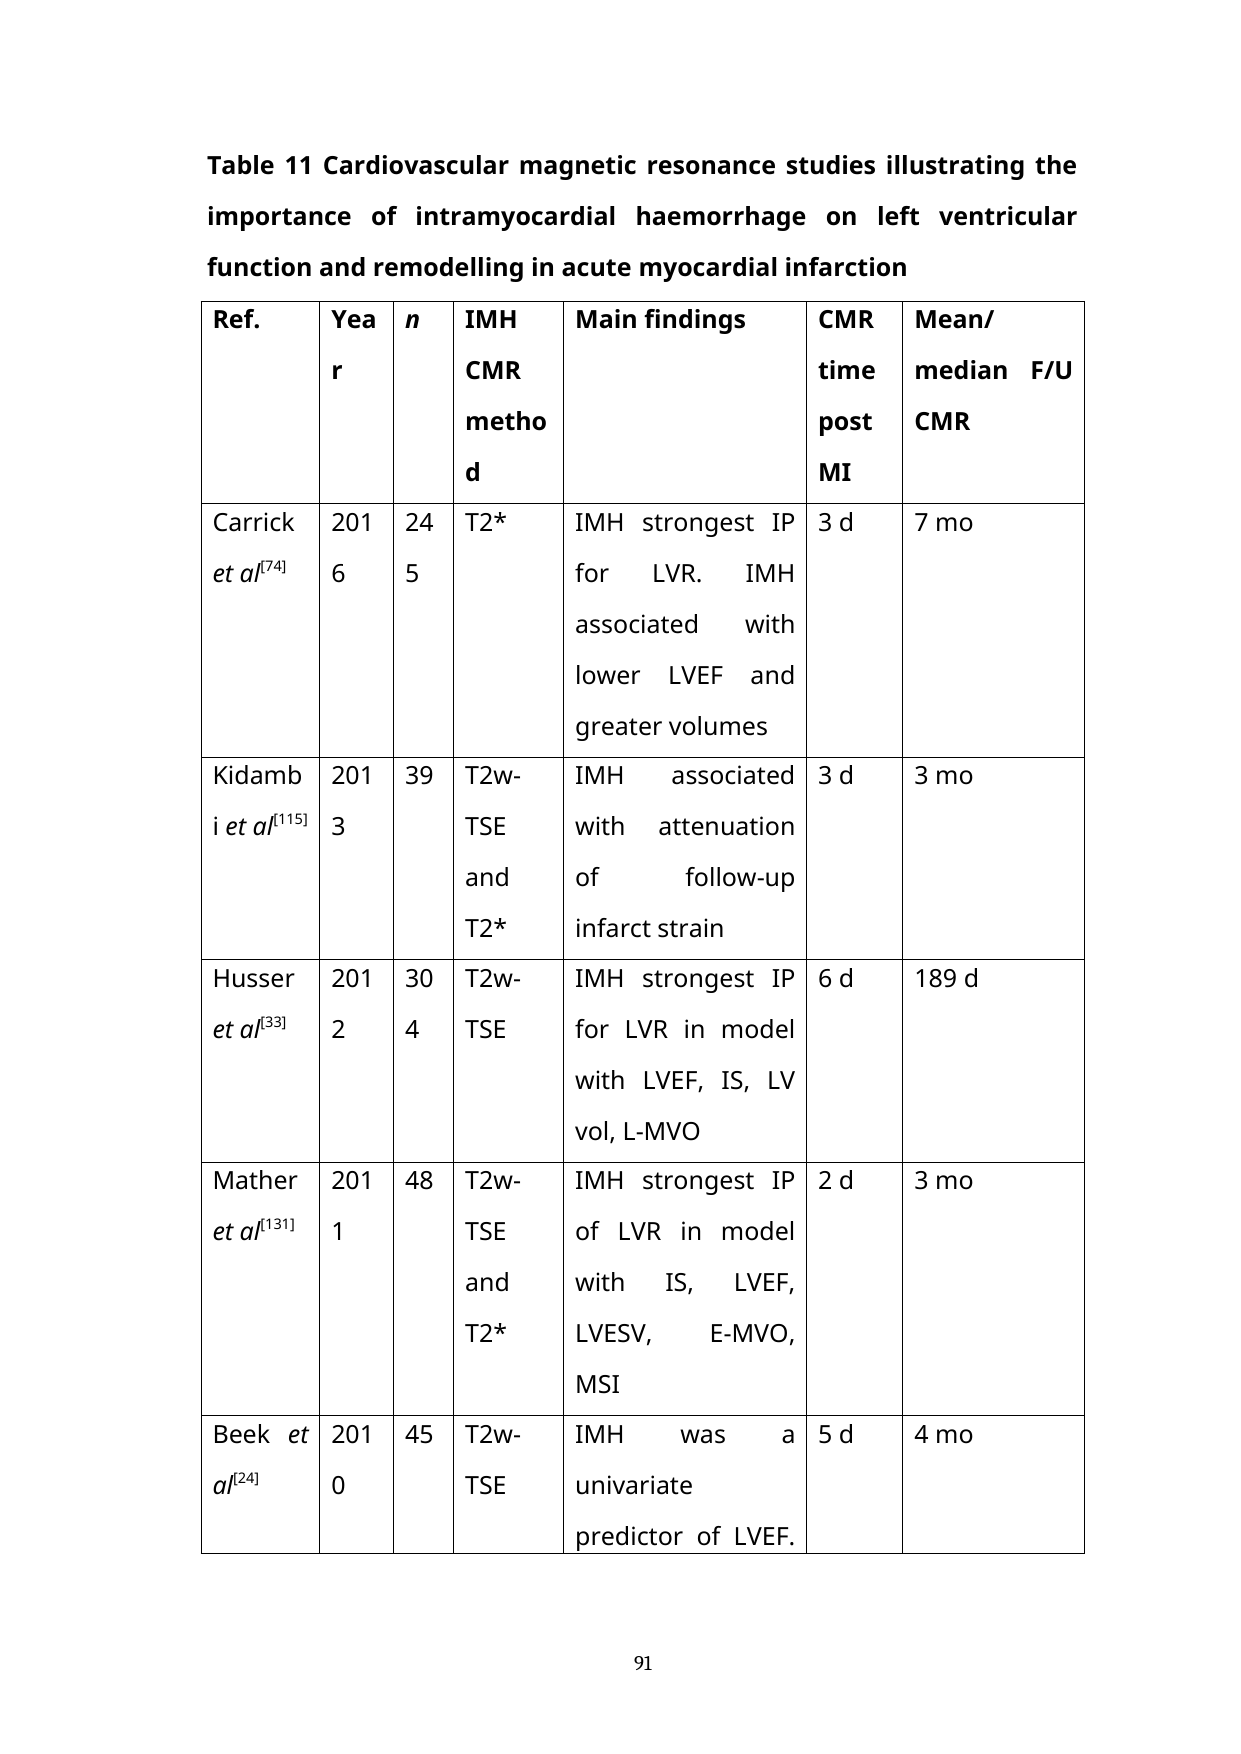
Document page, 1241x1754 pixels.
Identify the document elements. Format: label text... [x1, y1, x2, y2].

table_cell IMH strongest IP for LVR in model with LVEF, IS, LV vol, L-MVO [564, 960, 806, 1162]
table_cell 7 mo [903, 504, 1084, 757]
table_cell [564, 1416, 806, 1553]
table_cell 2 d [807, 1163, 902, 1415]
table_cell IMH associated with attenuation of follow-up infarct strain [564, 758, 806, 959]
table_cell 2011 [320, 1163, 393, 1415]
table_cell T2w-TSE [454, 1416, 563, 1553]
table_cell 2013 [320, 758, 393, 959]
table_cell Mather et al[131] [202, 1163, 319, 1415]
table_cell 2012 [320, 960, 393, 1162]
table_header CMR time post MI [807, 302, 902, 503]
table_cell Husser et al[33] [202, 960, 319, 1162]
table_cell 2016 [320, 504, 393, 757]
table_cell 245 [394, 504, 453, 757]
table_cell 2010 [320, 1416, 393, 1553]
table_cell 3 d [807, 758, 902, 959]
table_cell 189 d [903, 960, 1084, 1162]
table_header Mean/median F/U CMR [903, 302, 1084, 503]
table_cell Beek et al[24] [202, 1416, 319, 1553]
table_cell IMH strongest IP of LVR in model with IS, LVEF, LVESV, E-MVO, MSI [564, 1163, 806, 1415]
table_header n [394, 302, 453, 503]
table_cell 3 mo [903, 1163, 1084, 1415]
table_cell 45 [394, 1416, 453, 1553]
table_cell 304 [394, 960, 453, 1162]
table_cell 48 [394, 1163, 453, 1415]
table_cell 4 mo [903, 1416, 1084, 1553]
text Table 11 Cardiovascular magnetic resonance studies illustrating the importance of intramyocardial haemorrhage on left ventricular function and remodelling in acute myocardial infarction [207, 148, 1078, 284]
table_cell T2w-TSE [454, 960, 563, 1162]
table_cell T2* [454, 504, 563, 757]
table_header Main findings [564, 302, 806, 503]
table_cell T2w-TSE and T2* [454, 758, 563, 959]
table_cell Kidambi et al[115] [202, 758, 319, 959]
table_cell 5 d [807, 1416, 902, 1553]
table_cell T2w-TSE and T2* [454, 1163, 563, 1415]
table_cell 3 mo [903, 758, 1084, 959]
table_header Year [320, 302, 393, 503]
table_cell Carrick et al[74] [202, 504, 319, 757]
table_cell IMH strongest IP for LVR. IMH associated with lower LVEF and greater volumes [564, 504, 806, 757]
table_header IMH CMR method [454, 302, 563, 503]
table_cell 39 [394, 758, 453, 959]
table_cell 3 d [807, 504, 902, 757]
table_cell 6 d [807, 960, 902, 1162]
table_header Ref. [202, 302, 319, 503]
